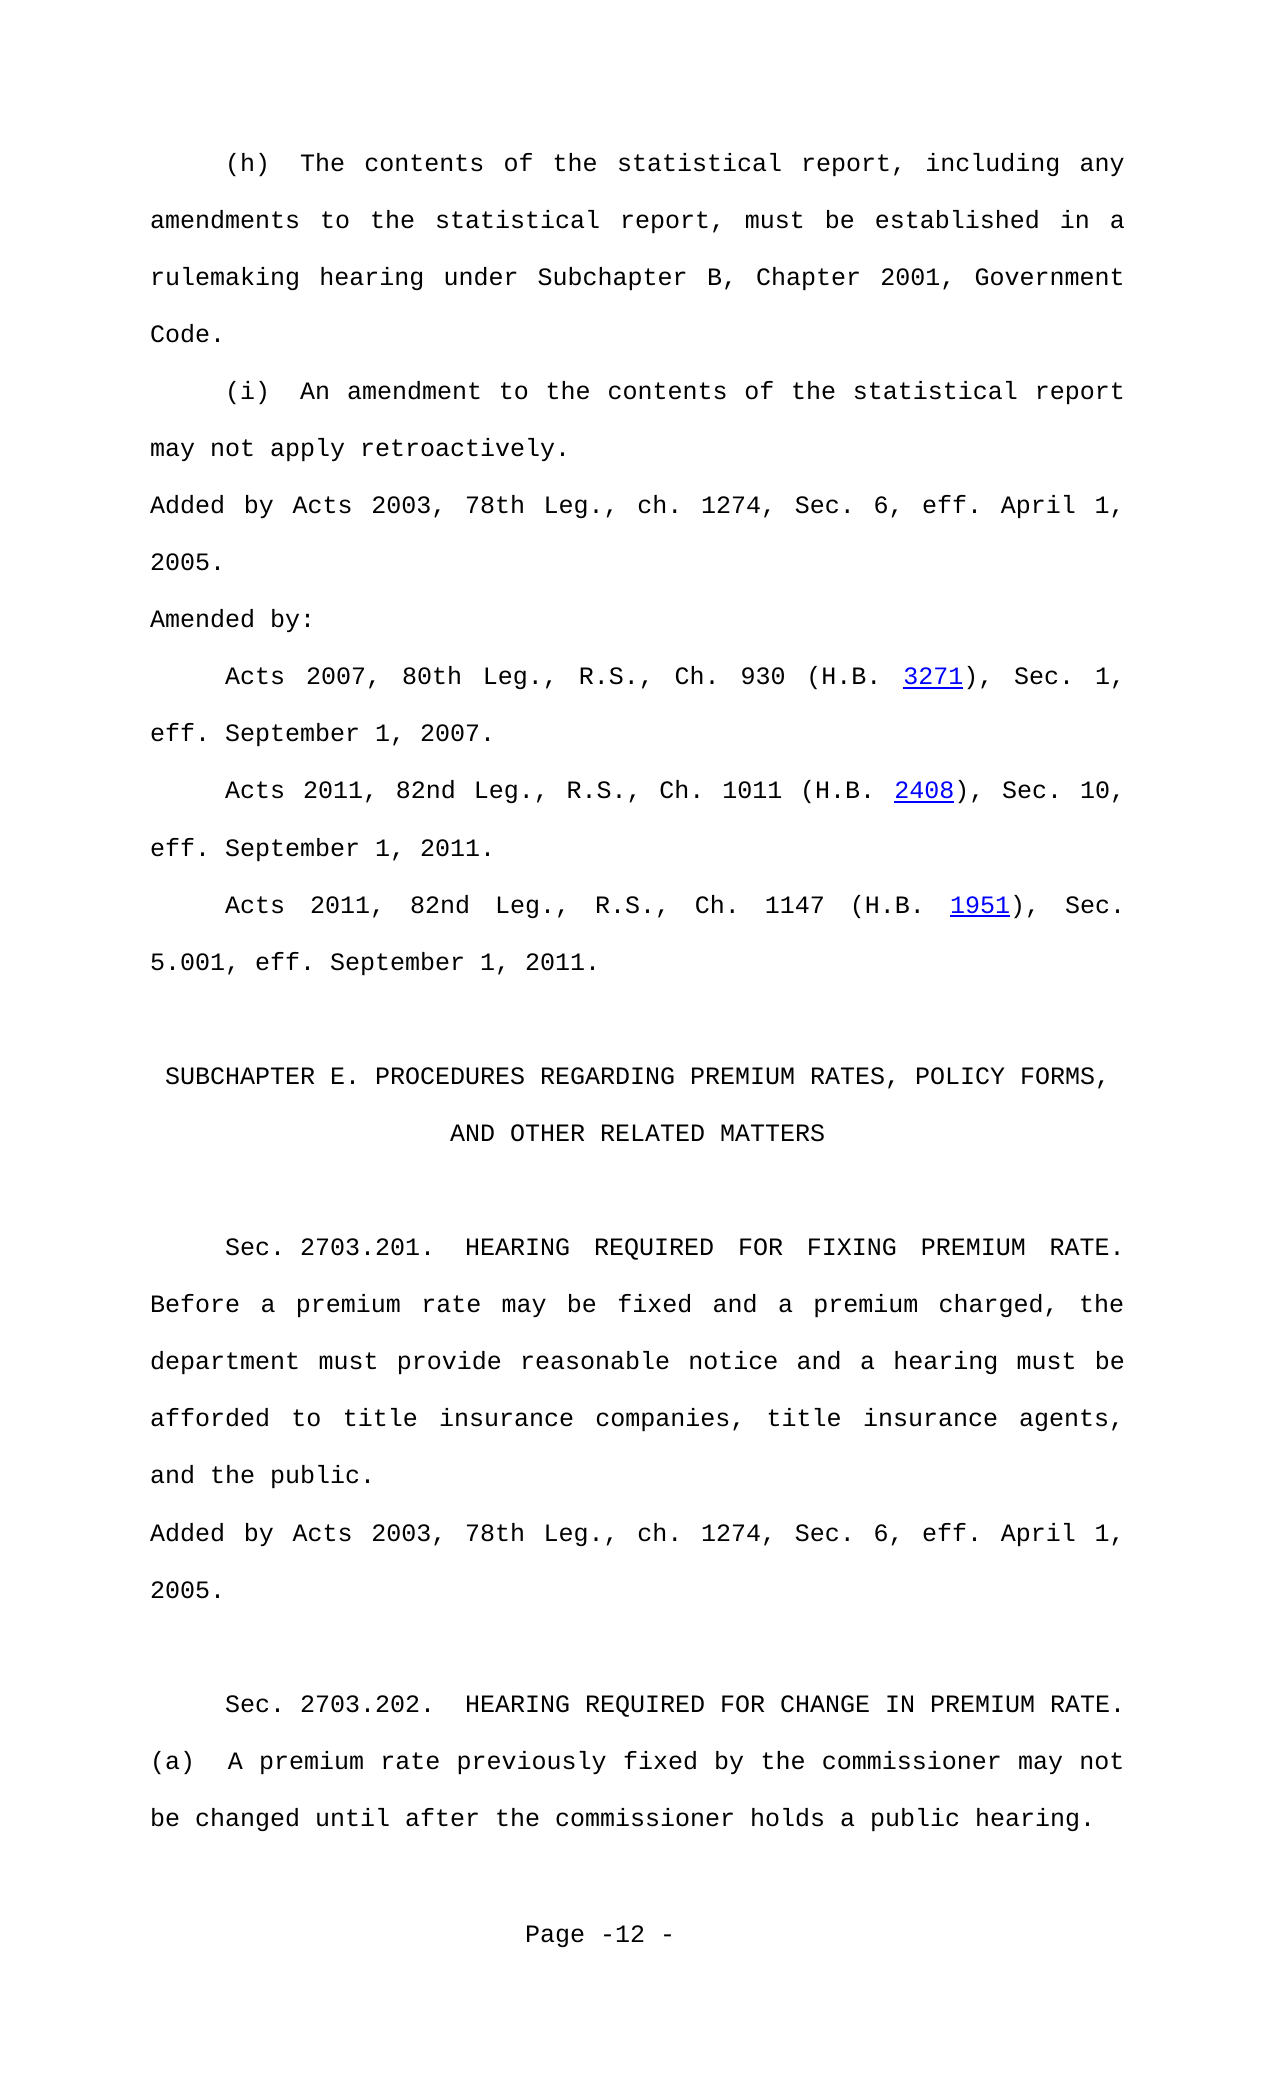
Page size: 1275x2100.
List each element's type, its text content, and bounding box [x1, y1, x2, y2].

text Added by Acts 2003, 78th Leg., ch. 1274, Sec. 6, eff. April 1, 2005. [150, 492, 1125, 578]
text Acts 2011, 82nd Leg., R.S., Ch. 1011 (H.B. 2408), Sec. 10, eff. September 1, 2011. [150, 778, 1125, 863]
text Sec. 2703.201. HEARING REQUIRED FOR FIXING PREMIUM RATE. Before a premium rate may be fixed and a premium charged, the department must provide reasonable notice and a hearing must be afforded to title insurance companies, title insurance agents, and the public. [150, 1234, 1125, 1491]
text SUBCHAPTER E. PROCEDURES REGARDING PREMIUM RATES, POLICY FORMS, AND OTHER RELATED MATTERS [150, 1063, 1125, 1149]
text (i) An amendment to the contents of the statistical report may not apply retroactively. [150, 378, 1125, 464]
text Acts 2011, 82nd Leg., R.S., Ch. 1147 (H.B. 1951), Sec. 5.001, eff. September 1, 2011. [150, 892, 1125, 978]
text Added by Acts 2003, 78th Leg., ch. 1274, Sec. 6, eff. April 1, 2005. [150, 1520, 1125, 1606]
text Sec. 2703.202. HEARING REQUIRED FOR CHANGE IN PREMIUM RATE. (a) A premium rate previously fixed by the commissioner may not be changed until after the commissioner holds a public hearing. [150, 1691, 1125, 1834]
text Acts 2007, 80th Leg., R.S., Ch. 930 (H.B. 3271), Sec. 1, eff. September 1, 2007. [150, 664, 1125, 749]
text Amended by: [150, 607, 1125, 635]
text (h) The contents of the statistical report, including any amendments to the statistical report, must be established in a rulemaking hearing under Subchapter B, Chapter 2001, Government Code. [150, 150, 1125, 350]
